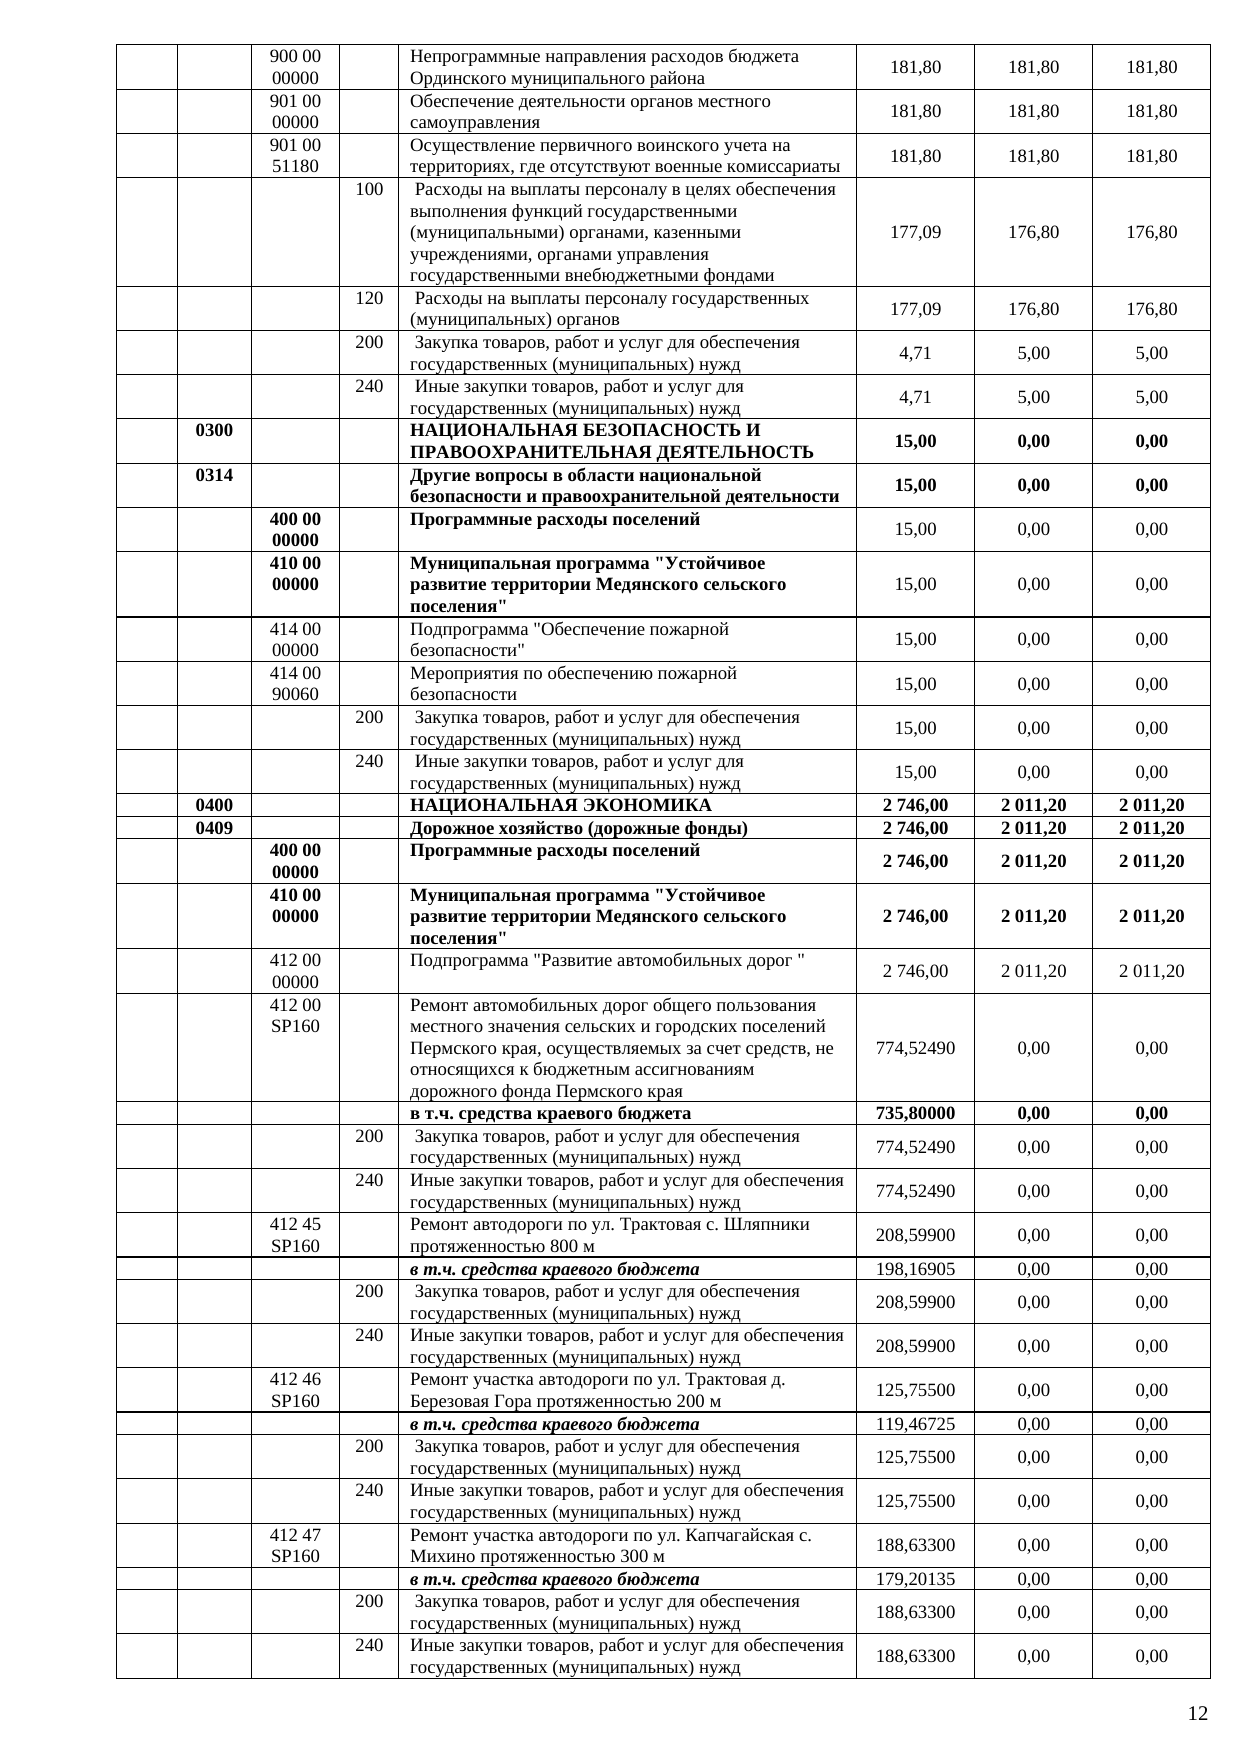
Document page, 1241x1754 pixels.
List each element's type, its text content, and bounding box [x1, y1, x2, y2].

table_cell 2 746,00 [857, 884, 974, 948]
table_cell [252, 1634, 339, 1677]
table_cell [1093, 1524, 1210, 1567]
table_cell [178, 1280, 251, 1323]
table_cell 240 [340, 1169, 398, 1212]
table_cell 412 45 SР160 [252, 1213, 339, 1256]
table_cell 120 [340, 287, 398, 330]
table_cell Закупка товаров, работ и услуг для обеспечения государственных (муниципальных) нужд [399, 1280, 856, 1323]
table_cell [178, 662, 251, 705]
table_cell 0,00 [1093, 994, 1210, 1101]
table_cell 2 011,20 [975, 884, 1092, 948]
table_cell 240 [340, 375, 398, 418]
table_cell [117, 750, 177, 793]
table_cell 5,00 [1093, 331, 1210, 374]
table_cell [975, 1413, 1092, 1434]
table_cell 0314 [178, 464, 251, 507]
table_cell [340, 949, 398, 992]
table_cell Мероприятия по обеспечению пожарной безопасности [399, 662, 856, 705]
table_cell 15,00 [857, 618, 974, 661]
table_cell 414 00 00000 [252, 618, 339, 661]
table_cell [178, 178, 251, 286]
table_cell [117, 1324, 177, 1367]
table_cell 2 011,20 [975, 794, 1092, 816]
table_cell 0,00 [975, 1125, 1092, 1168]
table_cell 15,00 [857, 508, 974, 551]
table_cell 2 011,20 [975, 839, 1092, 882]
table_cell 774,52490 [857, 994, 974, 1101]
table_cell 181,80 [975, 90, 1092, 133]
table_cell 5,00 [975, 375, 1092, 418]
table_cell 0,00 [975, 508, 1092, 551]
table_cell [340, 134, 398, 177]
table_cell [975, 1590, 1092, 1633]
table_cell Иные закупки товаров, работ и услуг для обеспечения государственных (муниципальных) нужд [399, 1324, 856, 1367]
table_cell [117, 45, 177, 88]
table_cell 0,00 [975, 1324, 1092, 1367]
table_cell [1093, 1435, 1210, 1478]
table_cell 2 746,00 [857, 949, 974, 992]
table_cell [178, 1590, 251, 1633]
table_cell [117, 1125, 177, 1168]
table_cell [340, 508, 398, 551]
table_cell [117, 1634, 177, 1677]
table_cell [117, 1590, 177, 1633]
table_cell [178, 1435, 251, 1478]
table_cell [340, 618, 398, 661]
table_cell [178, 287, 251, 330]
table_cell 181,80 [857, 90, 974, 133]
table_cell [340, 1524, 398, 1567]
table_cell [252, 375, 339, 418]
table_cell 0,00 [1093, 419, 1210, 462]
table_cell [178, 552, 251, 616]
table_cell [117, 706, 177, 749]
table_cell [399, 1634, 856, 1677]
table_cell [117, 331, 177, 374]
table_cell 0,00 [975, 706, 1092, 749]
table_cell 0,00 [1093, 618, 1210, 661]
table_cell [178, 1368, 251, 1411]
table_cell 410 00 00000 [252, 884, 339, 948]
table_cell [178, 1102, 251, 1124]
table_cell 198,16905 [857, 1258, 974, 1279]
table_cell 4,71 [857, 331, 974, 374]
table_cell Закупка товаров, работ и услуг для обеспечения государственных (муниципальных) нужд [399, 331, 856, 374]
table_cell 2 011,20 [1093, 949, 1210, 992]
table_cell Обеспечение деятельности органов местного самоуправления [399, 90, 856, 133]
table_cell [340, 1213, 398, 1256]
table_cell [117, 1280, 177, 1323]
table_cell 0,00 [975, 618, 1092, 661]
table_cell [178, 1125, 251, 1168]
table_cell [340, 662, 398, 705]
table_cell 176,80 [975, 287, 1092, 330]
table_cell [340, 794, 398, 816]
table_cell [340, 552, 398, 616]
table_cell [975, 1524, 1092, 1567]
table_cell [340, 464, 398, 507]
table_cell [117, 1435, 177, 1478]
table_cell 119,46725 [857, 1413, 974, 1434]
table_cell [252, 817, 339, 838]
table_cell 412 00 SР160 [252, 994, 339, 1101]
table_cell [178, 134, 251, 177]
table_cell 176,80 [975, 178, 1092, 286]
table_cell 15,00 [857, 706, 974, 749]
table_cell [340, 90, 398, 133]
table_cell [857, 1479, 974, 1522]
table_cell 176,80 [1093, 287, 1210, 330]
table_cell 412 46 SР160 [252, 1368, 339, 1411]
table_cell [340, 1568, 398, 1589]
table_cell [340, 1258, 398, 1279]
table_cell Программные расходы поселений [399, 839, 856, 882]
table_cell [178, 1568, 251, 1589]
table_cell [178, 1258, 251, 1279]
table_cell [117, 1213, 177, 1256]
table_cell 0409 [178, 817, 251, 838]
table_cell 412 00 00000 [252, 949, 339, 992]
table_cell [178, 750, 251, 793]
table_cell [340, 1413, 398, 1434]
table_cell [178, 1169, 251, 1212]
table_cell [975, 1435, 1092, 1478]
table_cell 901 00 00000 [252, 90, 339, 133]
table_cell 181,80 [975, 45, 1092, 88]
table_cell 0,00 [975, 1258, 1092, 1279]
table_cell Ремонт автодороги по ул. Трактовая с. Шляпники протяженностью 800 м [399, 1213, 856, 1256]
table_cell [117, 1169, 177, 1212]
table_cell [117, 884, 177, 948]
table_cell [178, 994, 251, 1101]
table_cell 181,80 [1093, 90, 1210, 133]
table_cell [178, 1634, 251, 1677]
table_cell 200 [340, 706, 398, 749]
table_cell 15,00 [857, 552, 974, 616]
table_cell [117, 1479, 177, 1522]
table_cell Расходы на выплаты персоналу в целях обеспечения выполнения функций государственными (муниципальными) органами, казенными учреждениями, органами управления государственными внебюджетными фондами [399, 178, 856, 286]
table_cell 0,00 [975, 994, 1092, 1101]
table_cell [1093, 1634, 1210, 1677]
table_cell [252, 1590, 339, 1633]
table_cell 2 011,20 [975, 949, 1092, 992]
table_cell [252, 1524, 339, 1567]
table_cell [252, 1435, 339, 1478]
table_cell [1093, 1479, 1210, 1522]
table_cell 774,52490 [857, 1125, 974, 1168]
table_cell 0300 [178, 419, 251, 462]
table_cell Осуществление первичного воинского учета на территориях, где отсутствуют военные комиссариаты [399, 134, 856, 177]
table_cell 0,00 [975, 750, 1092, 793]
table_cell [178, 884, 251, 948]
table_cell 735,80000 [857, 1102, 974, 1124]
table_cell 0,00 [1093, 552, 1210, 616]
table_cell 181,80 [857, 134, 974, 177]
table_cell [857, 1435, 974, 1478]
table_cell [178, 618, 251, 661]
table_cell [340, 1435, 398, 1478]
table_cell [117, 375, 177, 418]
table_cell [340, 1102, 398, 1124]
table_cell 0400 [178, 794, 251, 816]
table_cell Ремонт автомобильных дорог общего пользования местного значения сельских и городских поселений Пермского края, осуществляемых за счет средств, не относящихся к бюджетным ассигнованиям дорожного фонда Пермского края [399, 994, 856, 1101]
table_cell Иные закупки товаров, работ и услуг для государственных (муниципальных) нужд [399, 375, 856, 418]
table_cell [117, 1102, 177, 1124]
table_cell 0,00 [975, 1102, 1092, 1124]
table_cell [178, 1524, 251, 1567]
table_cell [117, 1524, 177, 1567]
table_cell [117, 839, 177, 882]
table_cell 0,00 [975, 1213, 1092, 1256]
table_cell 2 011,20 [1093, 839, 1210, 882]
table_cell [178, 45, 251, 88]
table_cell 177,09 [857, 178, 974, 286]
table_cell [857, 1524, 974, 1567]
table_cell 0,00 [1093, 1102, 1210, 1124]
table_cell 181,80 [975, 134, 1092, 177]
table_cell [117, 949, 177, 992]
table_cell [117, 464, 177, 507]
table_cell 410 00 00000 [252, 552, 339, 616]
table_cell 15,00 [857, 419, 974, 462]
table_cell [340, 419, 398, 462]
table_cell [117, 1258, 177, 1279]
table_cell 0,00 [1093, 1213, 1210, 1256]
table_cell [340, 839, 398, 882]
table_cell 901 00 51180 [252, 134, 339, 177]
table_cell 200 [340, 1280, 398, 1323]
table_cell 0,00 [1093, 1368, 1210, 1411]
table_cell [340, 994, 398, 1101]
table_cell [340, 45, 398, 88]
table_cell 0,00 [975, 1368, 1092, 1411]
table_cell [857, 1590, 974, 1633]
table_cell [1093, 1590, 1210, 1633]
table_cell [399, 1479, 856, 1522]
table_cell 0,00 [975, 464, 1092, 507]
table_cell Непрограммные направления расходов бюджета Ординского муниципального района [399, 45, 856, 88]
table_cell 208,59900 [857, 1213, 974, 1256]
table_cell 400 00 00000 [252, 839, 339, 882]
table_cell 0,00 [1093, 1258, 1210, 1279]
table_cell [117, 287, 177, 330]
table_cell 2 011,20 [1093, 817, 1210, 838]
table_cell [117, 552, 177, 616]
table_cell [117, 662, 177, 705]
table_cell [178, 508, 251, 551]
table_cell в т.ч. средства краевого бюджета [399, 1258, 856, 1279]
table_cell [117, 90, 177, 133]
table_cell Закупка товаров, работ и услуг для обеспечения государственных (муниципальных) нужд [399, 706, 856, 749]
table_cell Дорожное хозяйство (дорожные фонды) [399, 817, 856, 838]
table_cell [252, 1280, 339, 1323]
table_cell Расходы на выплаты персоналу государственных (муниципальных) органов [399, 287, 856, 330]
table_cell 125,75500 [857, 1368, 974, 1411]
table_cell [178, 331, 251, 374]
table_cell в т.ч. средства краевого бюджета [399, 1102, 856, 1124]
table_cell 15,00 [857, 750, 974, 793]
table_cell Подпрограмма "Обеспечение пожарной безопасности" [399, 618, 856, 661]
table_cell [117, 134, 177, 177]
table_cell НАЦИОНАЛЬНАЯ ЭКОНОМИКА [399, 794, 856, 816]
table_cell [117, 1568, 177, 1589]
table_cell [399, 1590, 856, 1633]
table_cell 0,00 [1093, 750, 1210, 793]
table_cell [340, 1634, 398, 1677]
table_cell [252, 1413, 339, 1434]
table_cell [117, 817, 177, 838]
table_cell [178, 1413, 251, 1434]
table_cell [117, 508, 177, 551]
table_cell 2 011,20 [1093, 794, 1210, 816]
table_cell Другие вопросы в области национальной безопасности и правоохранительной деятельности [399, 464, 856, 507]
table_cell [252, 331, 339, 374]
table_cell 15,00 [857, 662, 974, 705]
table_cell [340, 884, 398, 948]
table_cell [252, 1324, 339, 1367]
table_cell 0,00 [1093, 1280, 1210, 1323]
table_cell 0,00 [975, 1280, 1092, 1323]
table_cell [178, 375, 251, 418]
table_cell 181,80 [857, 45, 974, 88]
table_cell Ремонт участка автодороги по ул. Трактовая д. Березовая Гора протяженностью 200 м [399, 1368, 856, 1411]
table_cell 0,00 [975, 552, 1092, 616]
table_cell [117, 794, 177, 816]
table_cell [252, 178, 339, 286]
table_cell [178, 949, 251, 992]
table_cell 100 [340, 178, 398, 286]
table_cell 0,00 [975, 419, 1092, 462]
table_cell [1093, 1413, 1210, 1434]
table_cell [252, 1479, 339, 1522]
table_cell 4,71 [857, 375, 974, 418]
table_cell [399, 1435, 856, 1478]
table_cell 5,00 [975, 331, 1092, 374]
table_cell [178, 90, 251, 133]
table_cell 176,80 [1093, 178, 1210, 286]
table_cell 0,00 [975, 662, 1092, 705]
table_cell Иные закупки товаров, работ и услуг для обеспечения государственных (муниципальных) нужд [399, 1169, 856, 1212]
table_cell 0,00 [975, 1169, 1092, 1212]
table_cell 774,52490 [857, 1169, 974, 1212]
table_cell 208,59900 [857, 1280, 974, 1323]
table_cell 0,00 [1093, 464, 1210, 507]
table_cell 200 [340, 1125, 398, 1168]
table_cell [117, 994, 177, 1101]
table_cell 5,00 [1093, 375, 1210, 418]
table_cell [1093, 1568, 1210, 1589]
table_cell [252, 706, 339, 749]
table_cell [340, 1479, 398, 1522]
table_cell 2 011,20 [1093, 884, 1210, 948]
table_cell [117, 178, 177, 286]
table_cell 0,00 [1093, 508, 1210, 551]
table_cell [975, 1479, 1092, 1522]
table_cell 15,00 [857, 464, 974, 507]
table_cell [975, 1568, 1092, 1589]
table_cell 0,00 [1093, 706, 1210, 749]
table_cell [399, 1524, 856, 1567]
table_cell 2 746,00 [857, 817, 974, 838]
table_cell 240 [340, 750, 398, 793]
table_cell 200 [340, 331, 398, 374]
table_cell 240 [340, 1324, 398, 1367]
table_cell [252, 1258, 339, 1279]
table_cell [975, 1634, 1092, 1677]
table_cell НАЦИОНАЛЬНАЯ БЕЗОПАСНОСТЬ И ПРАВООХРАНИТЕЛЬНАЯ ДЕЯТЕЛЬНОСТЬ [399, 419, 856, 462]
table_cell Иные закупки товаров, работ и услуг для государственных (муниципальных) нужд [399, 750, 856, 793]
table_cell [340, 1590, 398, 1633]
table_cell 400 00 00000 [252, 508, 339, 551]
table_cell 2 746,00 [857, 794, 974, 816]
table_cell [252, 419, 339, 462]
table_cell Подпрограмма "Развитие автомобильных дорог " [399, 949, 856, 992]
table_cell [252, 794, 339, 816]
table_cell [178, 839, 251, 882]
table_cell 208,59900 [857, 1324, 974, 1367]
table_cell 900 00 00000 [252, 45, 339, 88]
table_cell 181,80 [1093, 134, 1210, 177]
table_cell 414 00 90060 [252, 662, 339, 705]
table_cell 0,00 [1093, 1324, 1210, 1367]
table_cell 0,00 [1093, 662, 1210, 705]
table_cell [252, 750, 339, 793]
table_cell [178, 1213, 251, 1256]
table_cell Муниципальная программа "Устойчивое развитие территории Медянского сельского поселения" [399, 552, 856, 616]
table_cell 0,00 [1093, 1169, 1210, 1212]
table_cell [252, 1102, 339, 1124]
table_cell [117, 1413, 177, 1434]
table_cell 2 746,00 [857, 839, 974, 882]
table_cell [340, 817, 398, 838]
table_cell 181,80 [1093, 45, 1210, 88]
table_cell [117, 618, 177, 661]
table_cell 0,00 [1093, 1125, 1210, 1168]
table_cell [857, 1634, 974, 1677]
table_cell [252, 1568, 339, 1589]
table_cell [117, 1368, 177, 1411]
table_cell 177,09 [857, 287, 974, 330]
table_cell [178, 1324, 251, 1367]
table_cell Муниципальная программа "Устойчивое развитие территории Медянского сельского поселения" [399, 884, 856, 948]
table_cell 2 011,20 [975, 817, 1092, 838]
table_cell [252, 1169, 339, 1212]
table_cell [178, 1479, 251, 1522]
table_cell Программные расходы поселений [399, 508, 856, 551]
table_cell [340, 1368, 398, 1411]
table_cell [117, 419, 177, 462]
table_cell [178, 706, 251, 749]
table_cell [252, 287, 339, 330]
table_cell Закупка товаров, работ и услуг для обеспечения государственных (муниципальных) нужд [399, 1125, 856, 1168]
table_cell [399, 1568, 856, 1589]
table_cell [252, 1125, 339, 1168]
table_cell [252, 464, 339, 507]
table_cell в т.ч. средства краевого бюджета [399, 1413, 856, 1434]
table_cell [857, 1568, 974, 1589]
